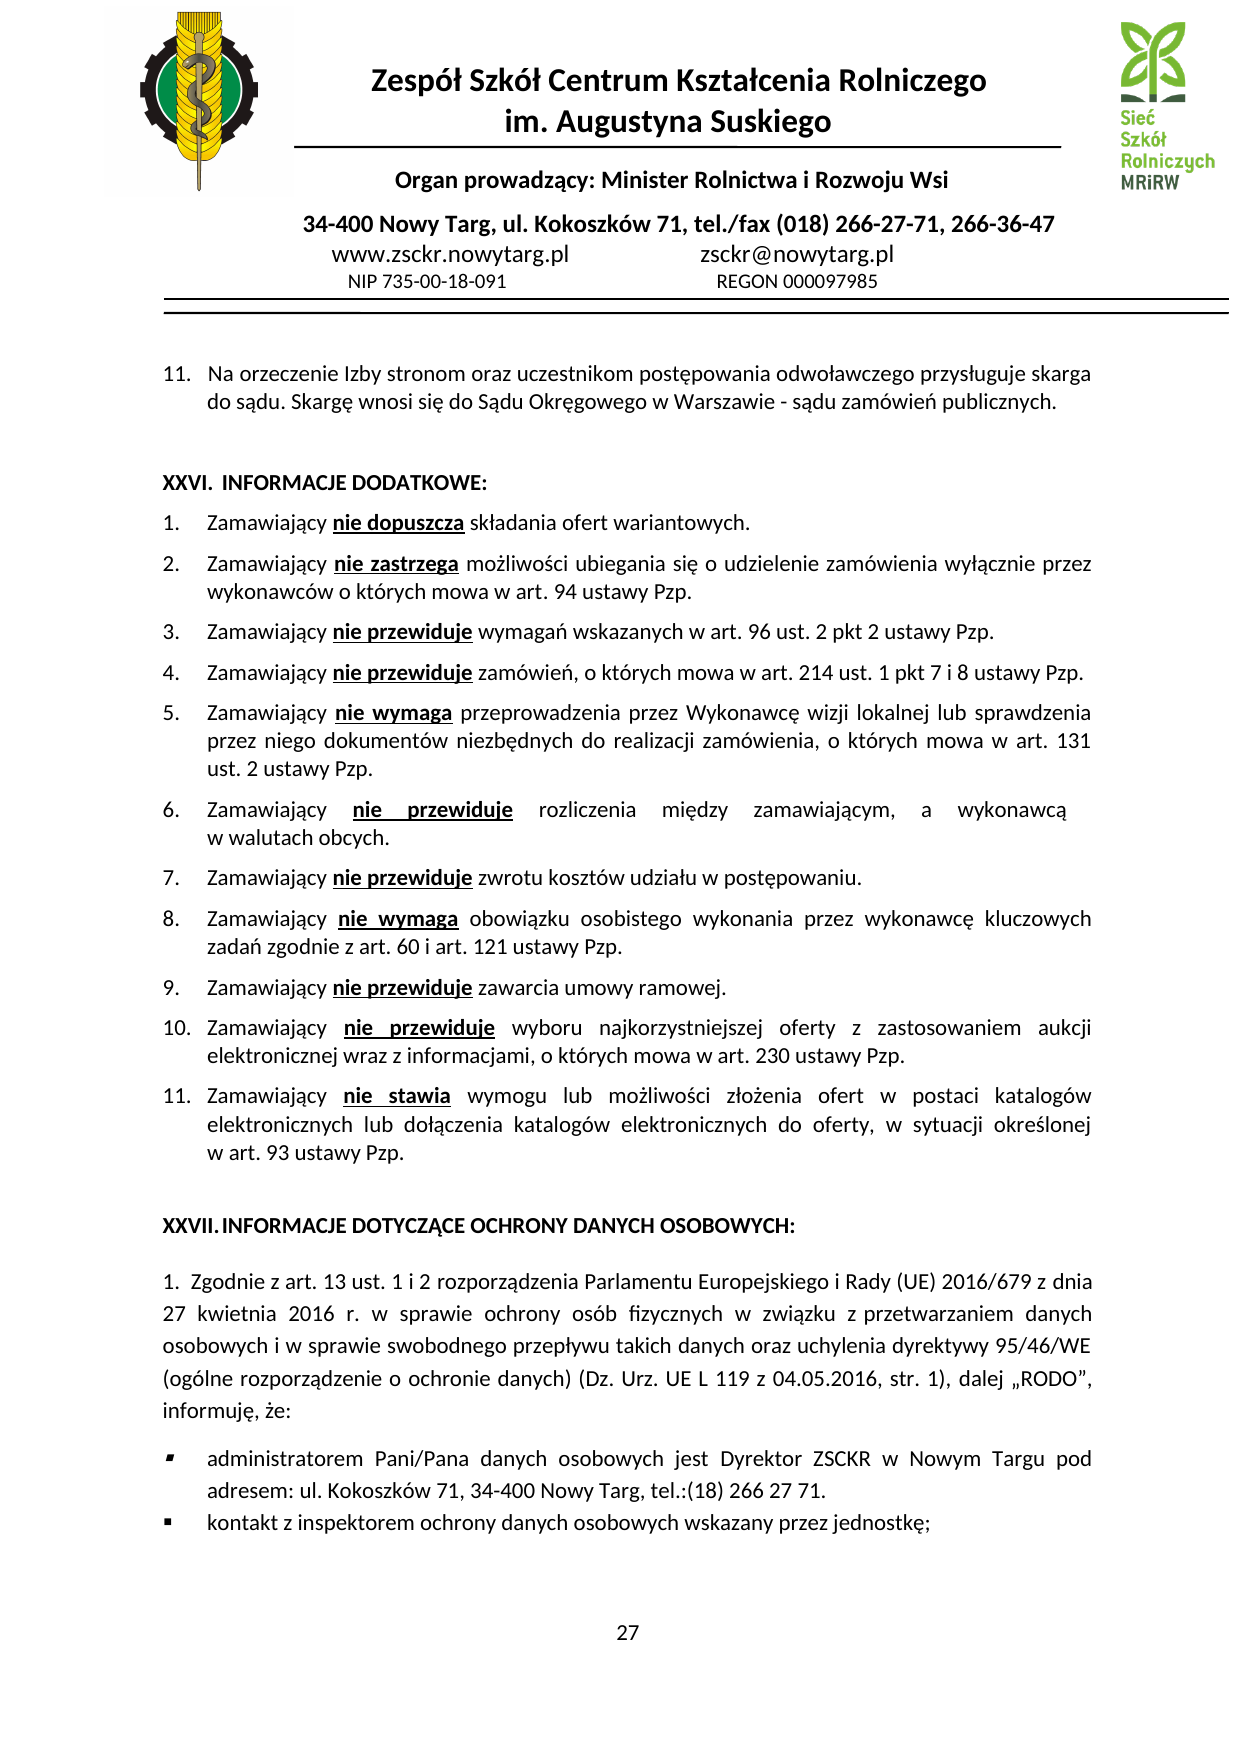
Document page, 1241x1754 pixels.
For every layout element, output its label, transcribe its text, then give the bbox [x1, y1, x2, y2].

picture [103, 6, 295, 197]
list Zamawiający nie przewiduje wyboru najkorzystniejszej oferty z zastosowaniem aukcji elektronicznej wraz z informacjami, o których mowa w art. 230 ustawy Pzp. [162, 1013, 1093, 1069]
list 11. Na orzeczenie Izby stronom oraz uczestnikom postępowania odwoławczego przysługuje skarga do sądu. Skargę wnosi się do Sądu Okręgowego w Warszawie - sądu zamówień publicznych. [162, 359, 1093, 415]
list Zamawiający nie wymaga przeprowadzenia przez Wykonawcę wizji lokalnej lub sprawdzenia przez niego dokumentów niezbędnych do realizacji zamówienia, o których mowa w art. 131 ust. 2 ustawy Pzp. [162, 698, 1093, 782]
list INFORMACJE DOTYCZĄCE OCHRONY DANYCH OSOBOWYCH: [162, 1211, 1093, 1239]
list administratorem Pani/Pana danych osobowych jest Dyrektor ZSCKR w Nowym Targu pod adresem: ul. Kokoszków 71, 34-400 Nowy Targ, tel.:(18) 266 27 71. [162, 1444, 1093, 1504]
text 1. Zgodnie z art. 13 ust. 1 i 2 rozporządzenia Parlamentu Europejskiego i Rady (UE) 2016/679 z dnia 27 kwietnia 2016 r. w sprawie ochrony osób fizycznych w związku z przetwarzaniem danych osobowych i w sprawie swobodnego przepływu takich danych oraz uchylenia dyrektywy 95/46/WE (ogólne rozporządzenie o ochronie danych) (Dz. Urz. UE L 119 z 04.05.2016, str. 1), dalej „RODO”, informuję, że: [162, 1267, 1093, 1424]
list Zamawiający nie przewiduje zamówień, o których mowa w art. 214 ust. 1 pkt 7 i 8 ustawy Pzp. [162, 658, 1093, 686]
list Zamawiający nie przewiduje zawarcia umowy ramowej. [162, 973, 1093, 1001]
list Zamawiający nie zastrzega możliwości ubiegania się o udzielenie zamówienia wyłącznie przez wykonawców o których mowa w art. 94 ustawy Pzp. [162, 549, 1093, 605]
list Zamawiający nie dopuszcza składania ofert wariantowych. [162, 508, 1093, 536]
list informacje dodatkowe: [162, 468, 1093, 496]
list Zamawiający nie stawia wymogu lub możliwości złożenia ofert w postaci katalogów elektronicznych lub dołączenia katalogów elektronicznych do oferty, w sytuacji określonej w art. 93 ustawy Pzp. [162, 1082, 1093, 1166]
list Zamawiający nie przewiduje wymagań wskazanych w art. 96 ust. 2 pkt 2 ustawy Pzp. [162, 617, 1093, 645]
list kontakt z inspektorem ochrony danych osobowych wskazany przez jednostkę; [162, 1508, 1093, 1536]
list Zamawiający nie przewiduje rozliczenia między zamawiającym, a wykonawcą w walutach obcych. [162, 795, 1093, 851]
list Zamawiający nie wymaga obowiązku osobistego wykonania przez wykonawcę kluczowych zadań zgodnie z art. 60 i art. 121 ustawy Pzp. [162, 904, 1093, 960]
list Zamawiający nie przewiduje zwrotu kosztów udziału w postępowaniu. [162, 863, 1093, 892]
picture [1105, 6, 1229, 204]
